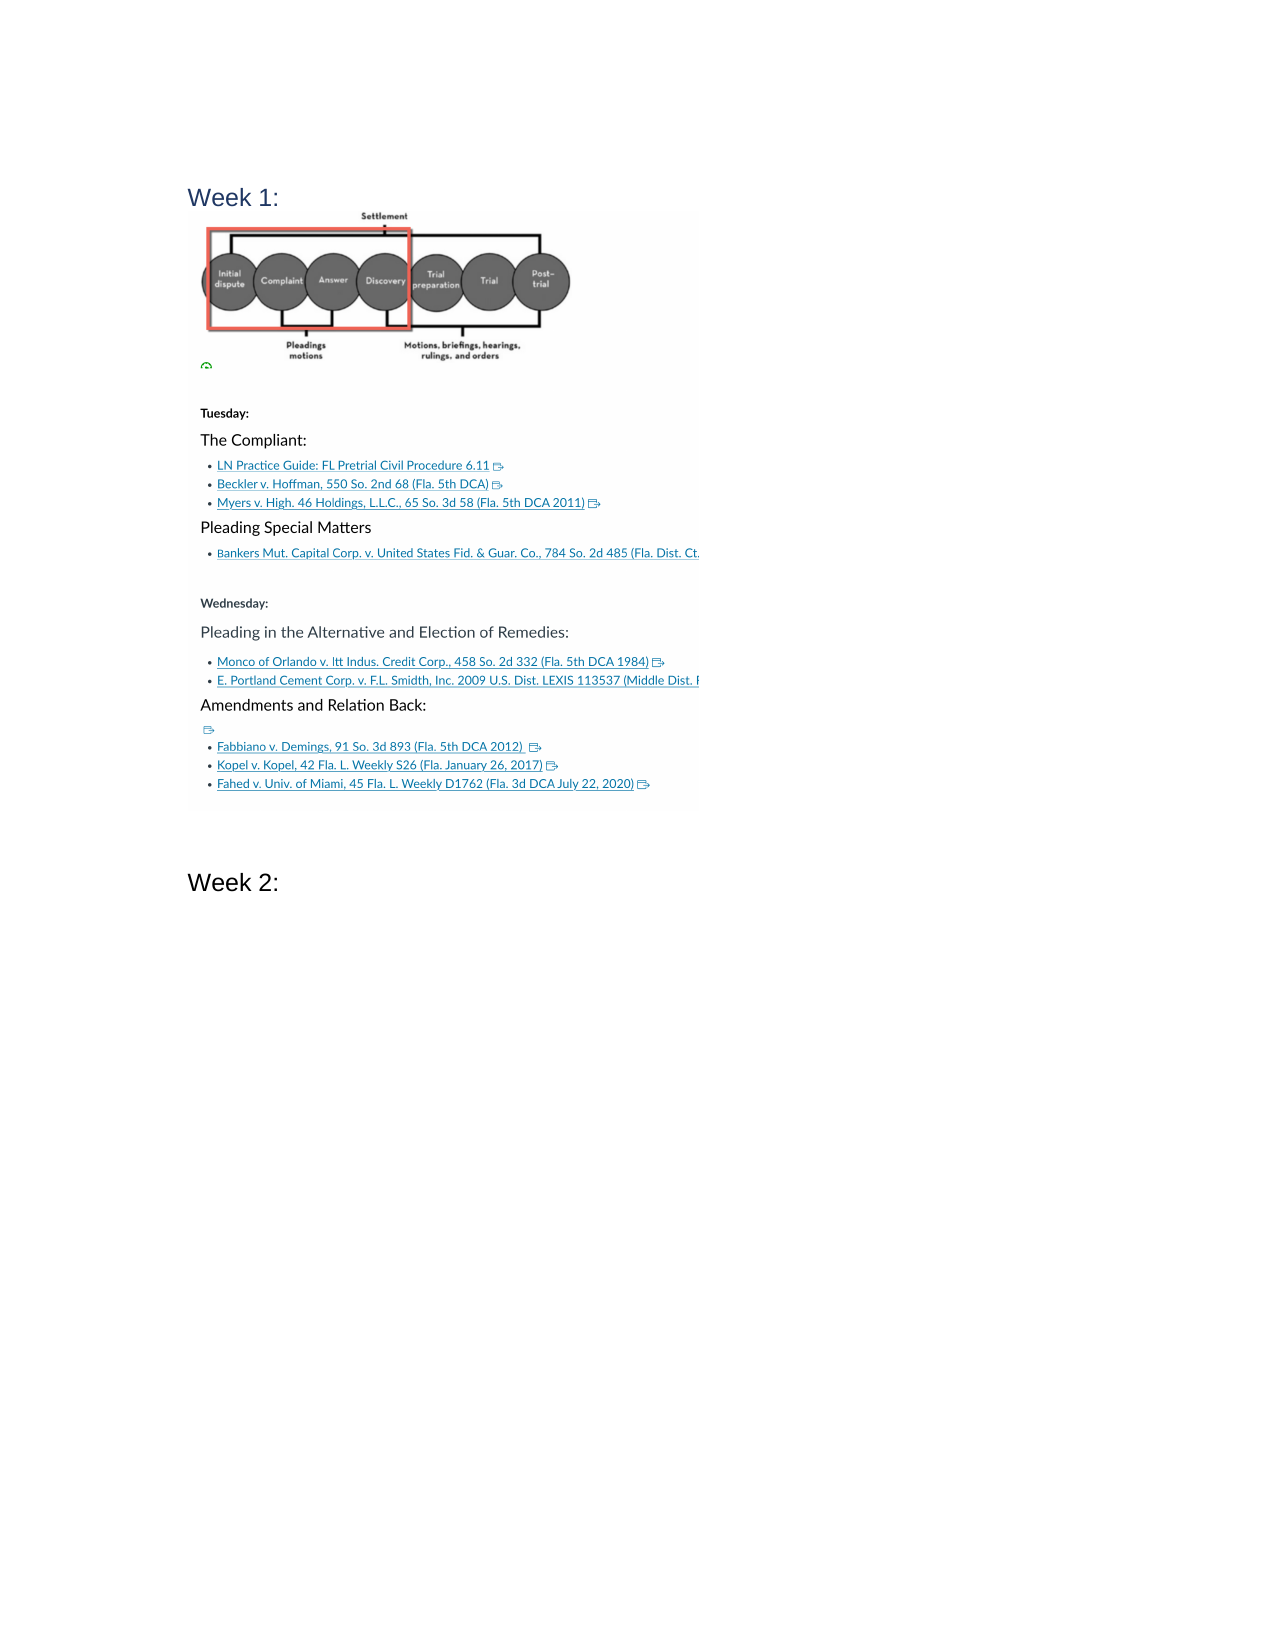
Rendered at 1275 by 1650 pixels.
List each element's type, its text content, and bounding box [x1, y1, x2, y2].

picture [187, 211, 699, 811]
text Week 2: [187, 868, 1087, 897]
subtitle Week 1: [187, 183, 1087, 212]
